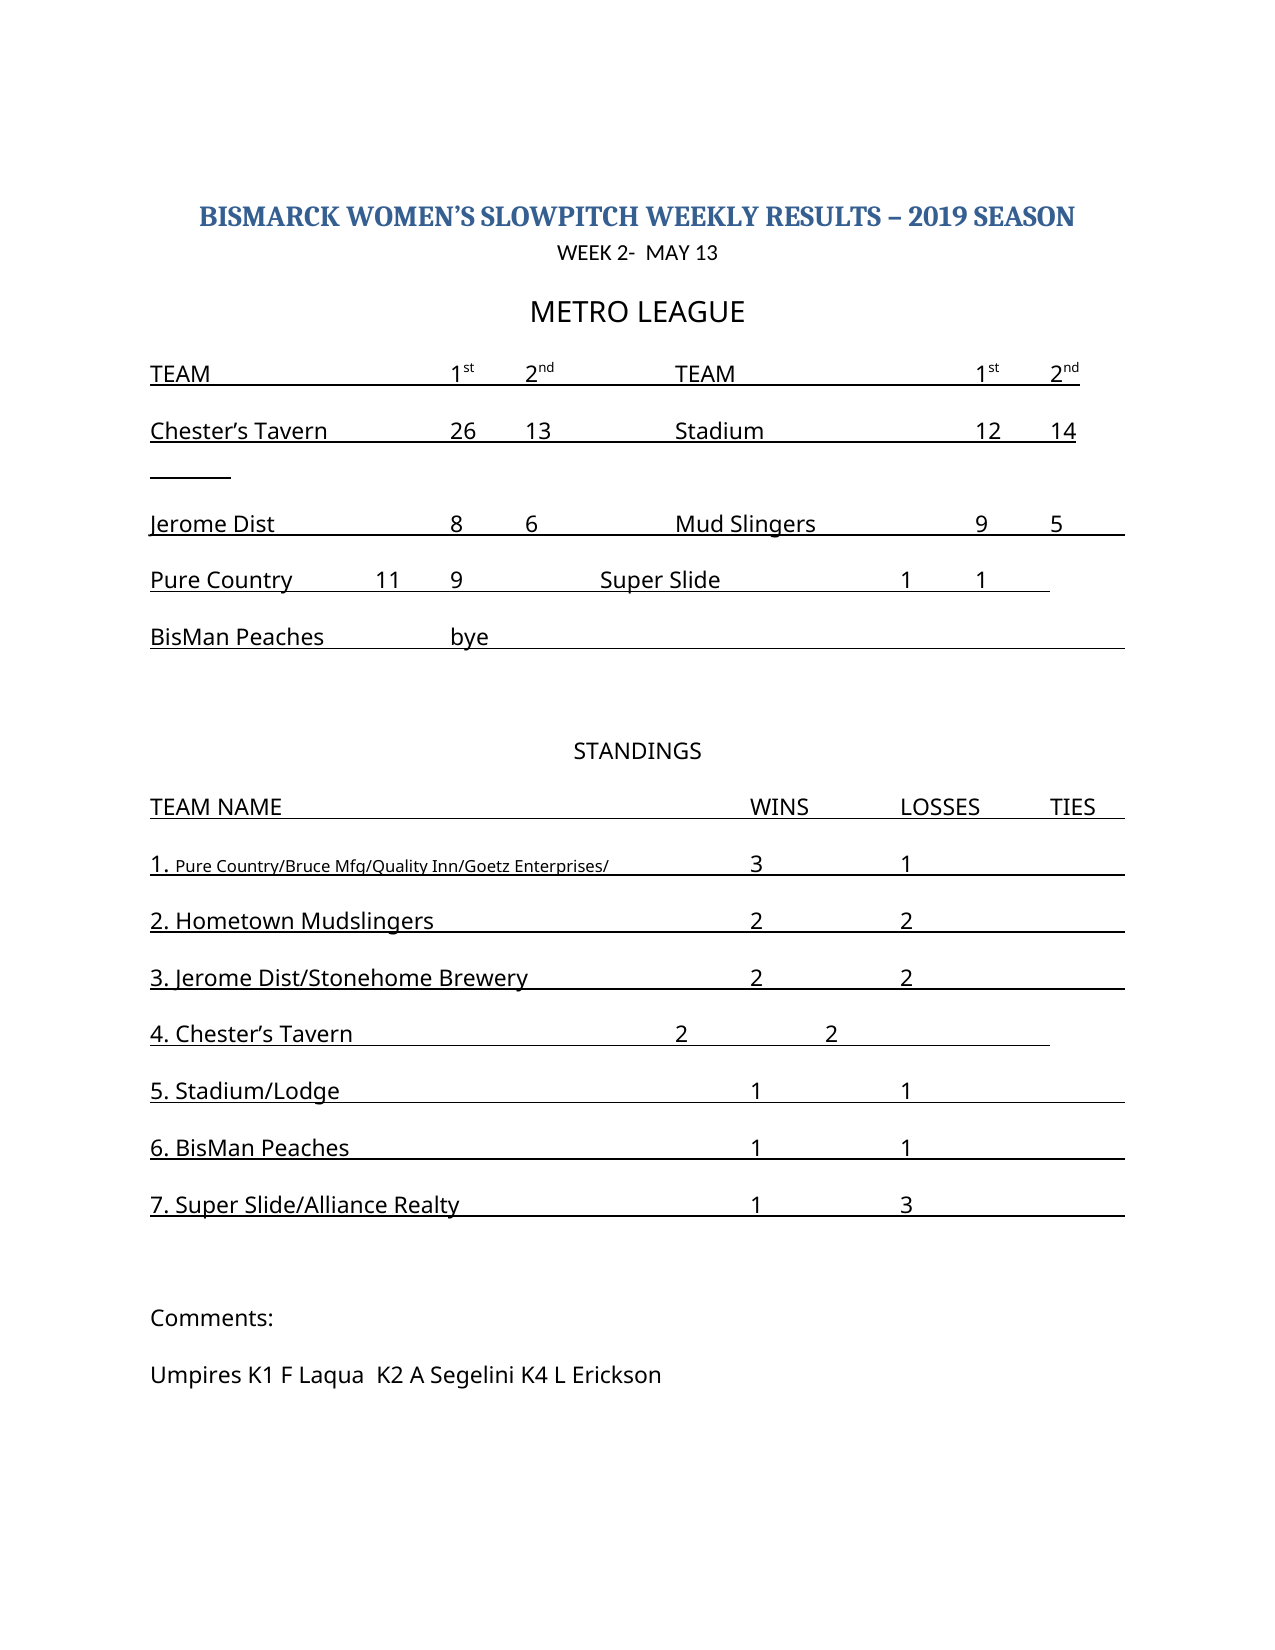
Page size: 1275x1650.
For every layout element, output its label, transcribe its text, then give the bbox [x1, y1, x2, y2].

text 3. Jerome Dist/Stonehome Brewery 2 2 [150, 962, 1125, 988]
text Umpires K1 F Laqua K2 A Segelini K4 L Erickson [150, 1359, 1125, 1390]
text WEEK 2- MAY 13 [150, 238, 1125, 267]
text TEAM 1st 2nd TEAM 1st 2nd [150, 358, 1125, 389]
text 7. Super Slide/Alliance Realty 1 3 [150, 1189, 1125, 1215]
text Jerome Dist 8 6 Mud Slingers 9 5 [150, 507, 1125, 534]
text 2. Hometown Mudslingers 2 2 [150, 905, 1125, 931]
text Pure Country 11 9 Super Slide 1 1 [150, 564, 1125, 596]
text 6. BisMan Peaches 1 1 [150, 1132, 1125, 1158]
text METRO LEAGUE [150, 292, 1125, 331]
text 5. Stadium/Lodge 1 1 [150, 1075, 1125, 1102]
text Comments: [150, 1302, 1125, 1333]
text 4. Chester’s Tavern 2 2 [150, 1018, 1125, 1050]
subtitle BISMARCK WOMEN’S SLOWPITCH WEEKLY RESULTS – 2019 SEASON [150, 200, 1125, 233]
text Chester’s Tavern 26 13 Stadium 12 14 [150, 415, 1125, 482]
text 1. Pure Country/Bruce Mfg/Quality Inn/Goetz Enterprises/ 3 1 [150, 848, 1125, 874]
text BisMan Peaches bye [150, 621, 1125, 648]
text TEAM NAME WINS LOSSES TIES [150, 791, 1125, 818]
text STANDINGS [150, 734, 1125, 766]
